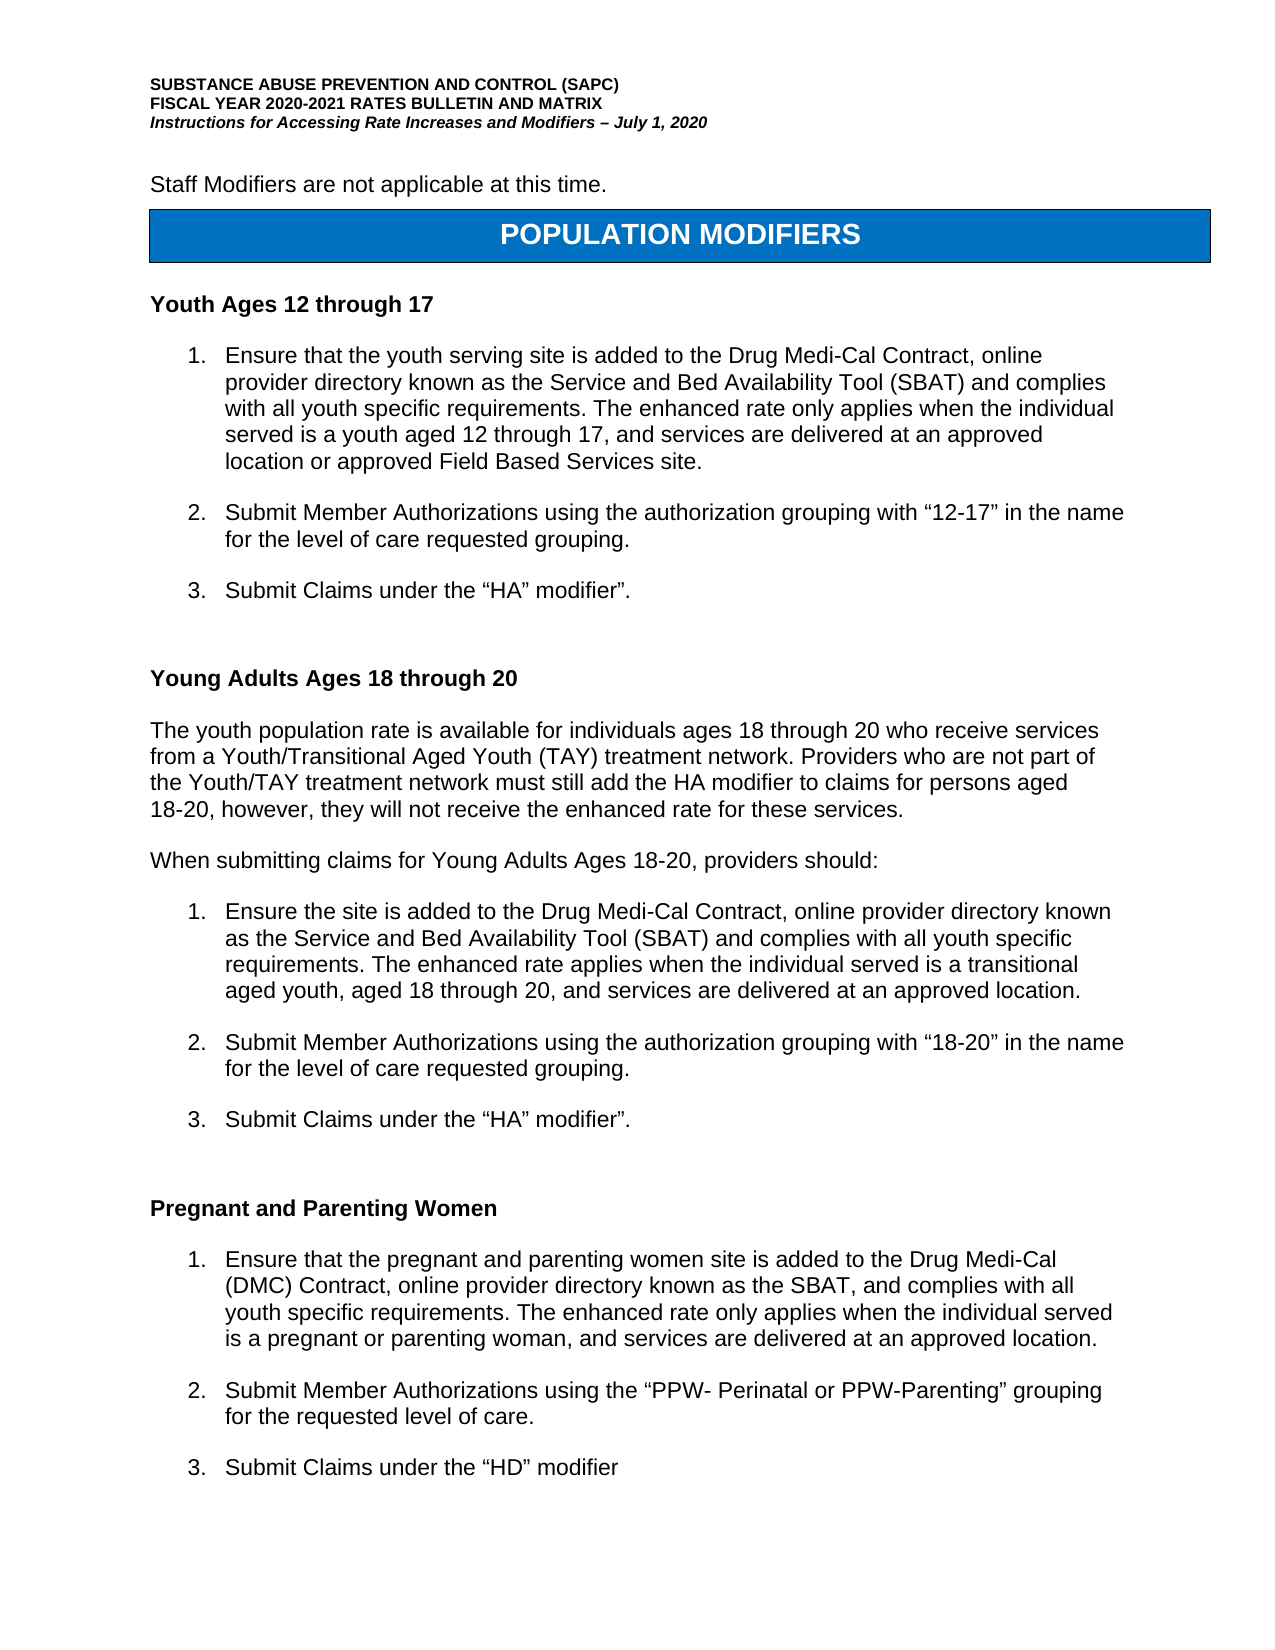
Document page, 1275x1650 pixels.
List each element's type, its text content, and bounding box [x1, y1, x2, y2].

list Submit Claims under the “HA” modifier”. [187, 577, 1125, 603]
list Submit Claims under the “HA” modifier”. [187, 1106, 1125, 1133]
text Young Adults Ages 18 through 20 [150, 665, 1125, 692]
list Ensure the site is added to the Drug Medi-Cal Contract, online provider directory known as the Service and Bed Availability Tool (SBAT) and complies with all youth specific requirements. The enhanced rate applies when the individual served is a transitional aged youth, aged 18 through 20, and services are delivered at an approved location. [187, 898, 1125, 1004]
list Ensure that the youth serving site is added to the Drug Medi-Cal Contract, online provider directory known as the Service and Bed Availability Tool (SBAT) and complies with all youth specific requirements. The enhanced rate only applies when the individual served is a youth aged 12 through 17, and services are delivered at an approved location or approved Field Based Services site. [187, 342, 1125, 474]
text The youth population rate is available for individuals ages 18 through 20 who receive services from a Youth/Transitional Aged Youth (TAY) treatment network. Providers who are not part of the Youth/TAY treatment network must still add the HA modifier to claims for persons aged 18-20, however, they will not receive the enhanced rate for these services. [150, 717, 1125, 822]
list Submit Member Authorizations using the authorization grouping with “18-20” in the name for the level of care requested grouping. [187, 1029, 1125, 1081]
list Submit Claims under the “HD” modifier [187, 1454, 1125, 1481]
list Submit Member Authorizations using the “PPW- Perinatal or PPW-Parenting” grouping for the requested level of care. [187, 1377, 1125, 1429]
text Youth Ages 12 through 17 [150, 291, 1125, 317]
list Ensure that the pregnant and parenting women site is added to the Drug Medi-Cal (DMC) Contract, online provider directory known as the SBAT, and complies with all youth specific requirements. The enhanced rate only applies when the individual served is a pregnant or parenting woman, and services are delivered at an approved location. [187, 1246, 1125, 1352]
text Pregnant and Parenting Women [150, 1195, 1125, 1221]
list Submit Member Authorizations using the authorization grouping with “12-17” in the name for the level of care requested grouping. [187, 499, 1125, 552]
text Staff Modifiers are not applicable at this time. [150, 171, 1125, 197]
text When submitting claims for Young Adults Ages 18-20, providers should: [150, 847, 1125, 873]
